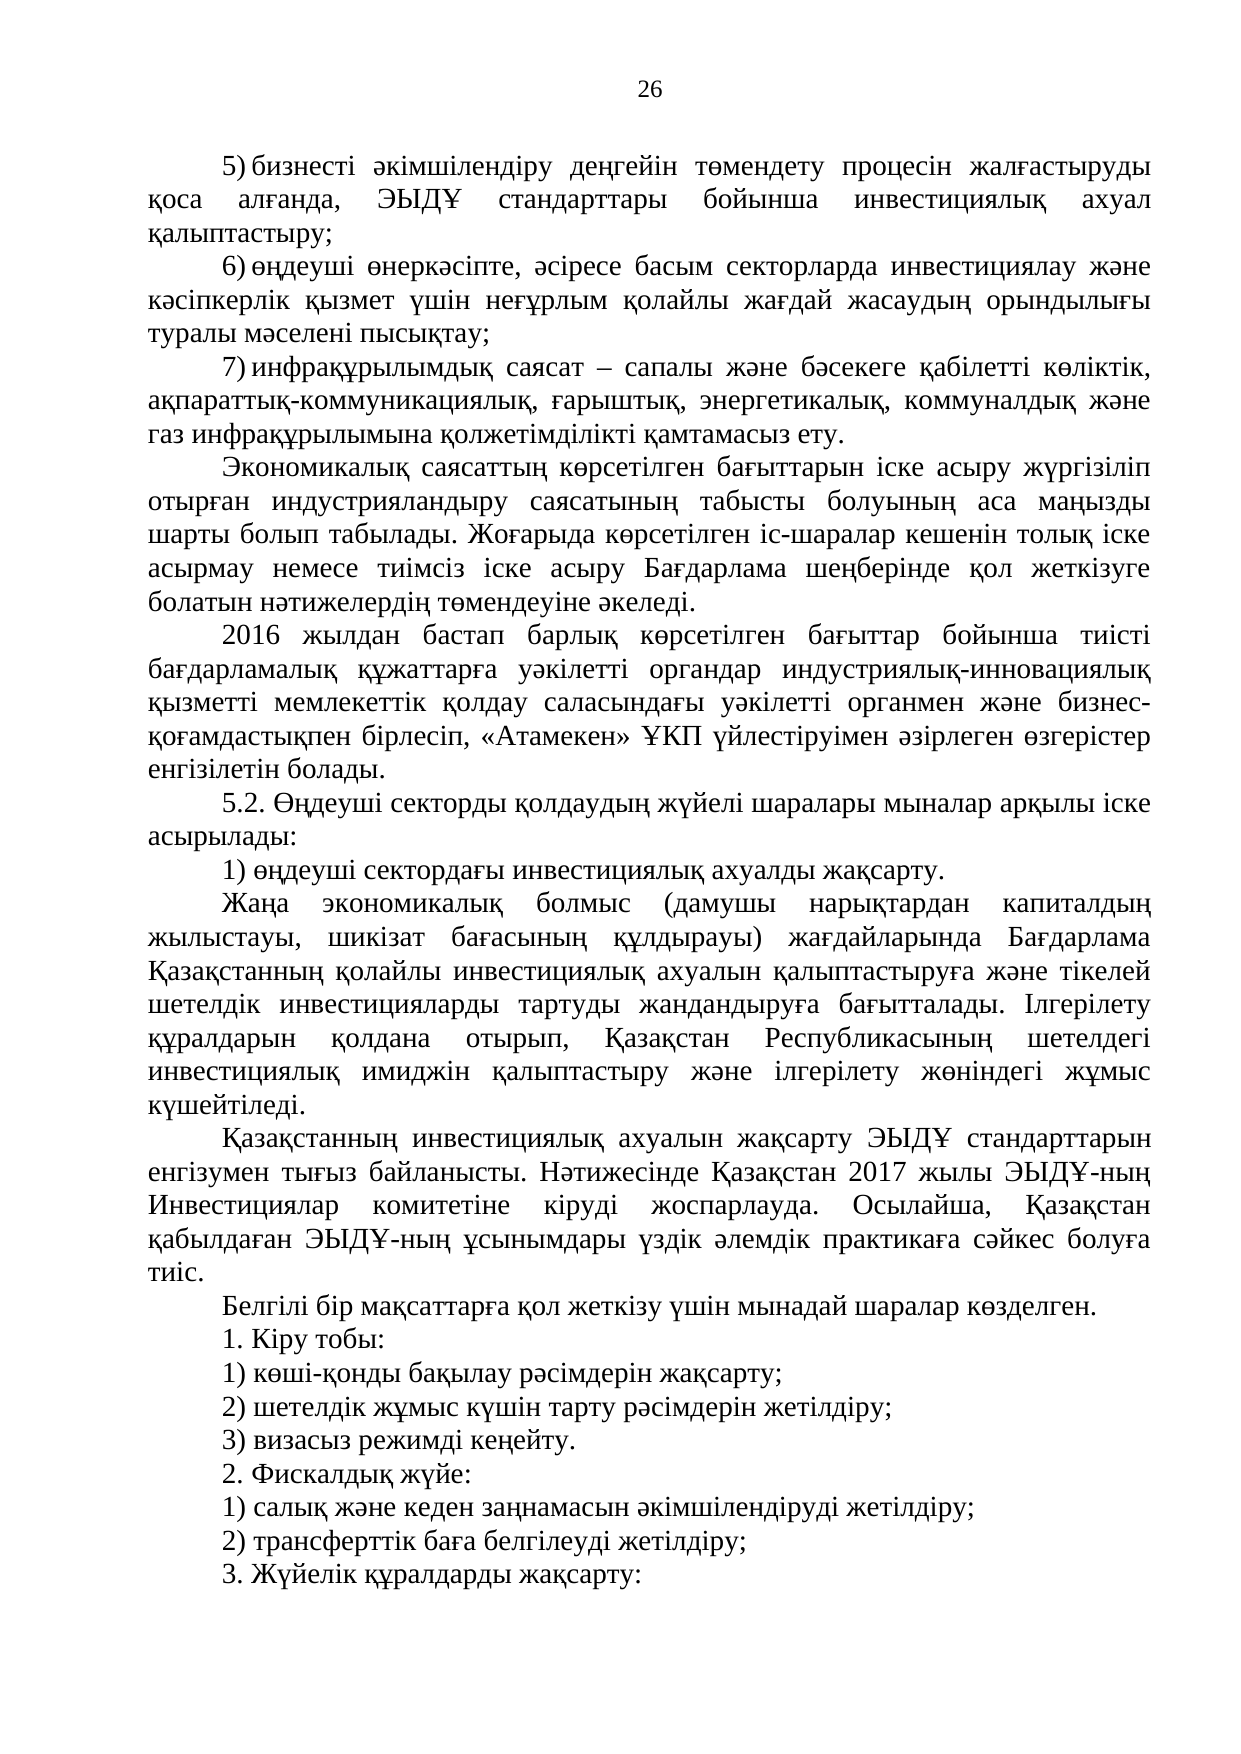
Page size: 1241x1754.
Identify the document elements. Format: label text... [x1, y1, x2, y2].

list бизнесті әкімшілендіру деңгейін төмендету процесін жалғастыруды қоса алғанда, ЭЫДҰ стандарттары бойынша инвестициялық ахуал қалыптастыру; [148, 148, 1152, 248]
list 1) салық және кеден заңнамасын әкімшілендіруді жетілдіру; [148, 1489, 1152, 1523]
list 2) шетелдік жұмыс күшін тарту рәсімдерін жетілдіру; [148, 1389, 1152, 1422]
list өңдеуші өнеркәсіпте, әсіресе басым секторларда инвестициялау және кәсіпкерлік қызмет үшін неғұрлым қолайлы жағдай жасаудың орындылығы туралы мәселені пысықтау; [148, 248, 1152, 349]
text Белгілі бір мақсаттарға қол жеткізу үшін мынадай шаралар көзделген. [148, 1288, 1152, 1322]
list 1) өңдеуші сектордағы инвестициялық ахуалды жақсарту. [148, 852, 1152, 886]
text 5.2. Өңдеуші секторды қолдаудың жүйелі шаралары мыналар арқылы іске асырылады: [148, 785, 1152, 852]
list 3) визасыз режимді кеңейту. [148, 1422, 1152, 1456]
text Қазақстанның инвестициялық ахуалын жақсарту ЭЫДҰ стандарттарын енгізумен тығыз байланысты. Нәтижесінде Қазақстан 2017 жылы ЭЫДҰ-ның Инвестициялар комитетіне кіруді жоспарлауда. Осылайша, Қазақстан қабылдаған ЭЫДҰ-ның ұсынымдары үздік әлемдік практикаға сәйкес болуға тиіс. [148, 1120, 1152, 1288]
text 1. Кіру тобы: [148, 1322, 1152, 1355]
text Жаңа экономикалық болмыс (дамушы нарықтардан капиталдың жылыстауы, шикізат бағасының құлдырауы) жағдайларында Бағдарлама Қазақстанның қолайлы инвестициялық ахуалын қалыптастыруға және тікелей шетелдік инвестицияларды тартуды жандандыруға бағытталады. Ілгерілету құралдарын қолдана отырып, Қазақстан Республикасының шетелдегі инвестициялық имиджін қалыптастыру және ілгерілету жөніндегі жұмыс күшейтіледі. [148, 886, 1152, 1120]
text 2016 жылдан бастап барлық көрсетілген бағыттар бойынша тиісті бағдарламалық құжаттарға уәкілетті органдар индустриялық-инновациялық қызметті мемлекеттік қолдау саласындағы уәкілетті органмен және бизнес-қоғамдастықпен бірлесіп, «Атамекен» ҰКП үйлестіруімен әзірлеген өзгерістер енгізілетін болады. [148, 617, 1152, 785]
list инфрақұрылымдық саясат – сапалы және бәсекеге қабілетті көліктік, ақпараттық-коммуникациялық, ғарыштық, энергетикалық, коммуналдық және газ инфрақұрылымына қолжетімділікті қамтамасыз ету. [148, 349, 1152, 449]
text 3. Жүйелік құралдарды жақсарту: [148, 1556, 1152, 1590]
list 2) трансферттік баға белгілеуді жетілдіру; [148, 1523, 1152, 1556]
text Экономикалық саясаттың көрсетілген бағыттарын іске асыру жүргізіліп отырған индустрияландыру саясатының табысты болуының аса маңызды шарты болып табылады. Жоғарыда көрсетілген іс-шаралар кешенін толық іске асырмау немесе тиімсіз іске асыру Бағдарлама шеңберінде қол жеткізуге болатын нәтижелердің төмендеуіне әкеледі. [148, 449, 1152, 617]
text 2. Фискалдық жүйе: [148, 1456, 1152, 1489]
list 1) көші-қонды бақылау рәсімдерін жақсарту; [148, 1355, 1152, 1389]
